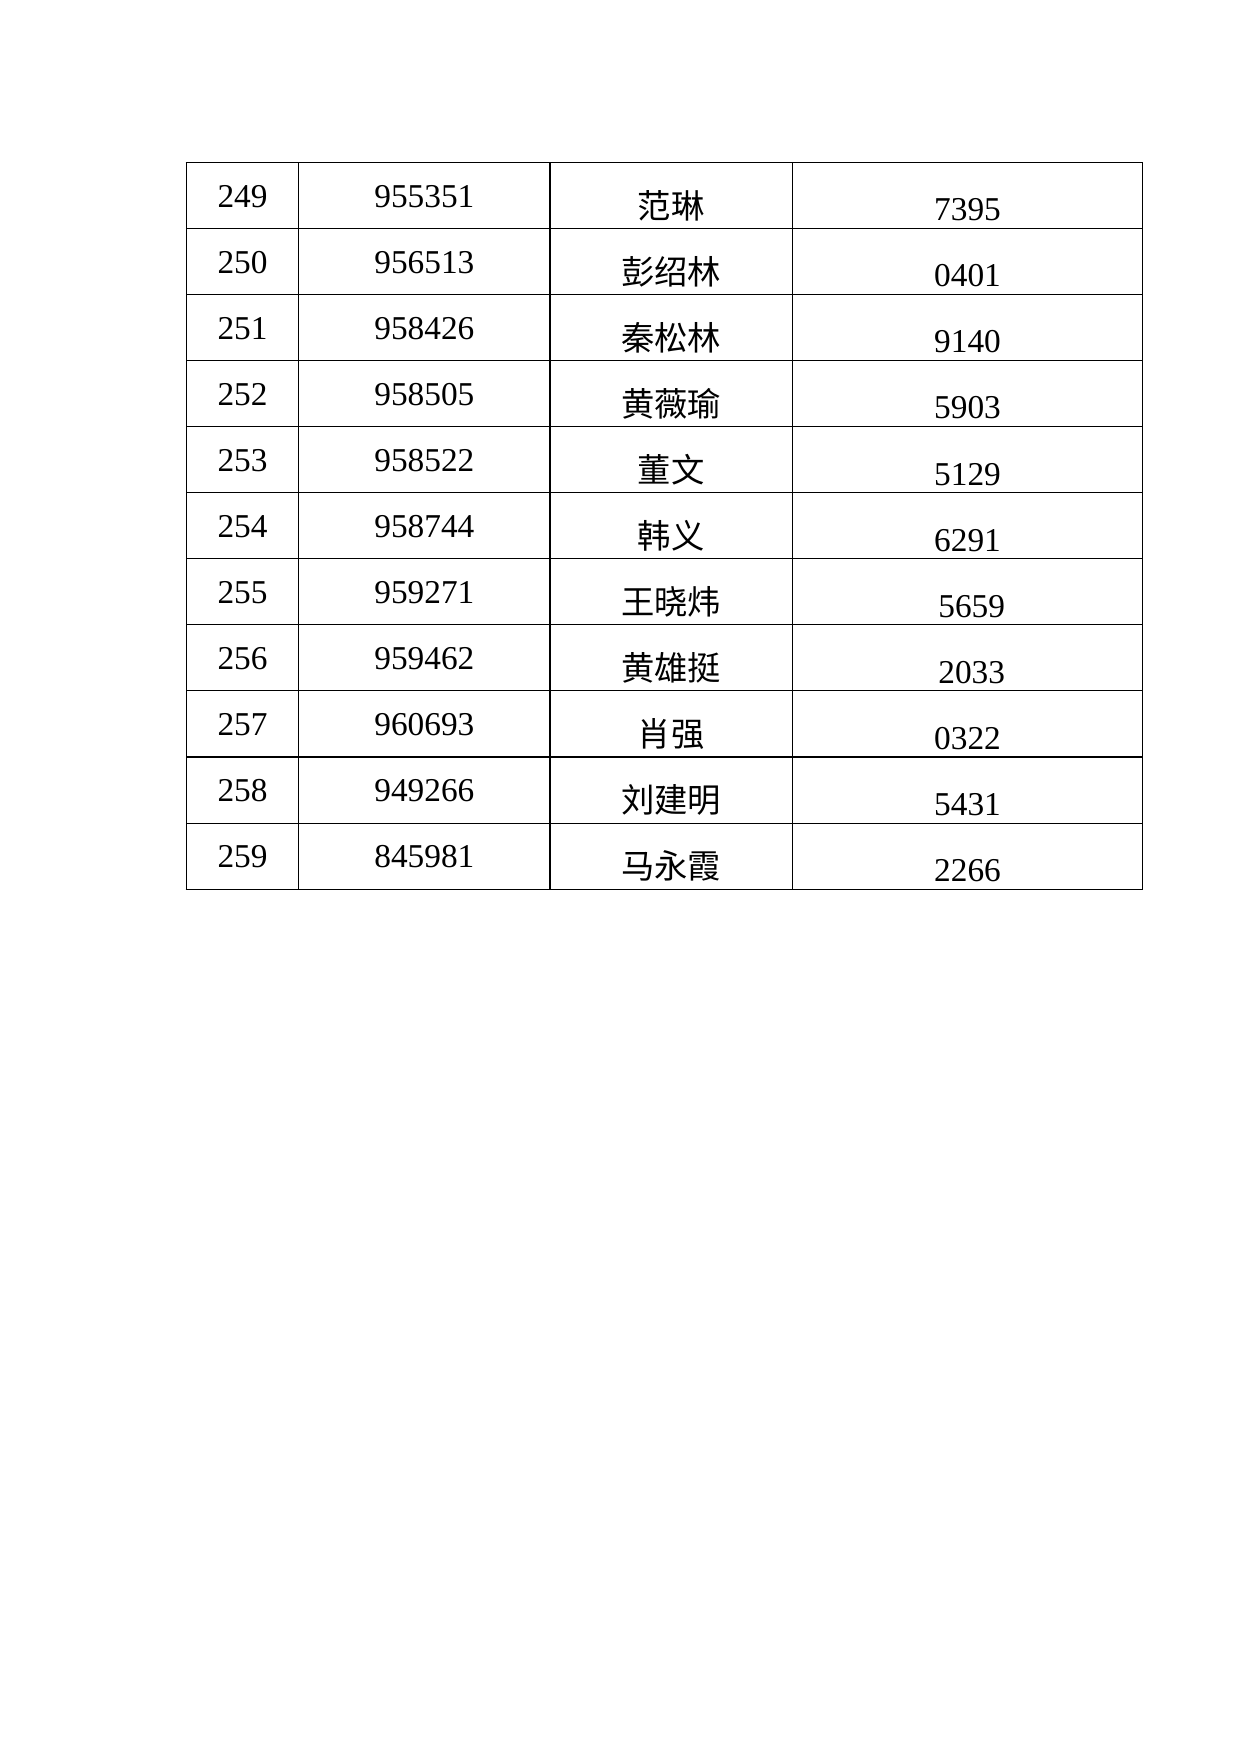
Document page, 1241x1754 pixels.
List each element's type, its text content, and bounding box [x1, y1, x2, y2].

table_cell 259 [187, 824, 298, 888]
table_cell 960693 [299, 691, 549, 756]
table_cell 949266 [299, 758, 549, 822]
table_cell 250 [187, 229, 298, 294]
table_cell 5431 [793, 758, 1142, 822]
table_cell 2266 [793, 824, 1142, 888]
table_cell 253 [187, 427, 298, 492]
table_cell 959271 [299, 559, 549, 624]
table_cell 秦松林 [551, 295, 792, 360]
table_cell 韩义 [551, 493, 792, 558]
table_cell 5903 [793, 361, 1142, 426]
table_cell 王晓炜 [551, 559, 792, 624]
table_cell 958744 [299, 493, 549, 558]
table_cell 黄薇瑜 [551, 361, 792, 426]
table_cell 5129 [793, 427, 1142, 492]
table_cell 958522 [299, 427, 549, 492]
table_cell 5659 [793, 559, 1142, 624]
table_cell 马永霞 [551, 824, 792, 888]
table_cell 845981 [299, 824, 549, 888]
table_cell 252 [187, 361, 298, 426]
table_cell 肖强 [551, 691, 792, 756]
table_cell 958426 [299, 295, 549, 360]
table_cell 958505 [299, 361, 549, 426]
table_cell 2033 [793, 625, 1142, 690]
table_cell 6291 [793, 493, 1142, 558]
table_cell 7395 [793, 163, 1142, 228]
table_cell 249 [187, 163, 298, 228]
table_cell 256 [187, 625, 298, 690]
table_cell 258 [187, 758, 298, 822]
table_cell 955351 [299, 163, 549, 228]
table_cell 959462 [299, 625, 549, 690]
table_cell 范琳 [551, 163, 792, 228]
table_cell 956513 [299, 229, 549, 294]
table_cell 黄雄挺 [551, 625, 792, 690]
table_cell 251 [187, 295, 298, 360]
table_cell 255 [187, 559, 298, 624]
table_cell 董文 [551, 427, 792, 492]
table_cell 257 [187, 691, 298, 756]
table_cell 9140 [793, 295, 1142, 360]
table_cell 刘建明 [551, 758, 792, 822]
table_cell 0322 [793, 691, 1142, 756]
table_cell 彭绍林 [551, 229, 792, 294]
table_cell 0401 [793, 229, 1142, 294]
table_cell 254 [187, 493, 298, 558]
